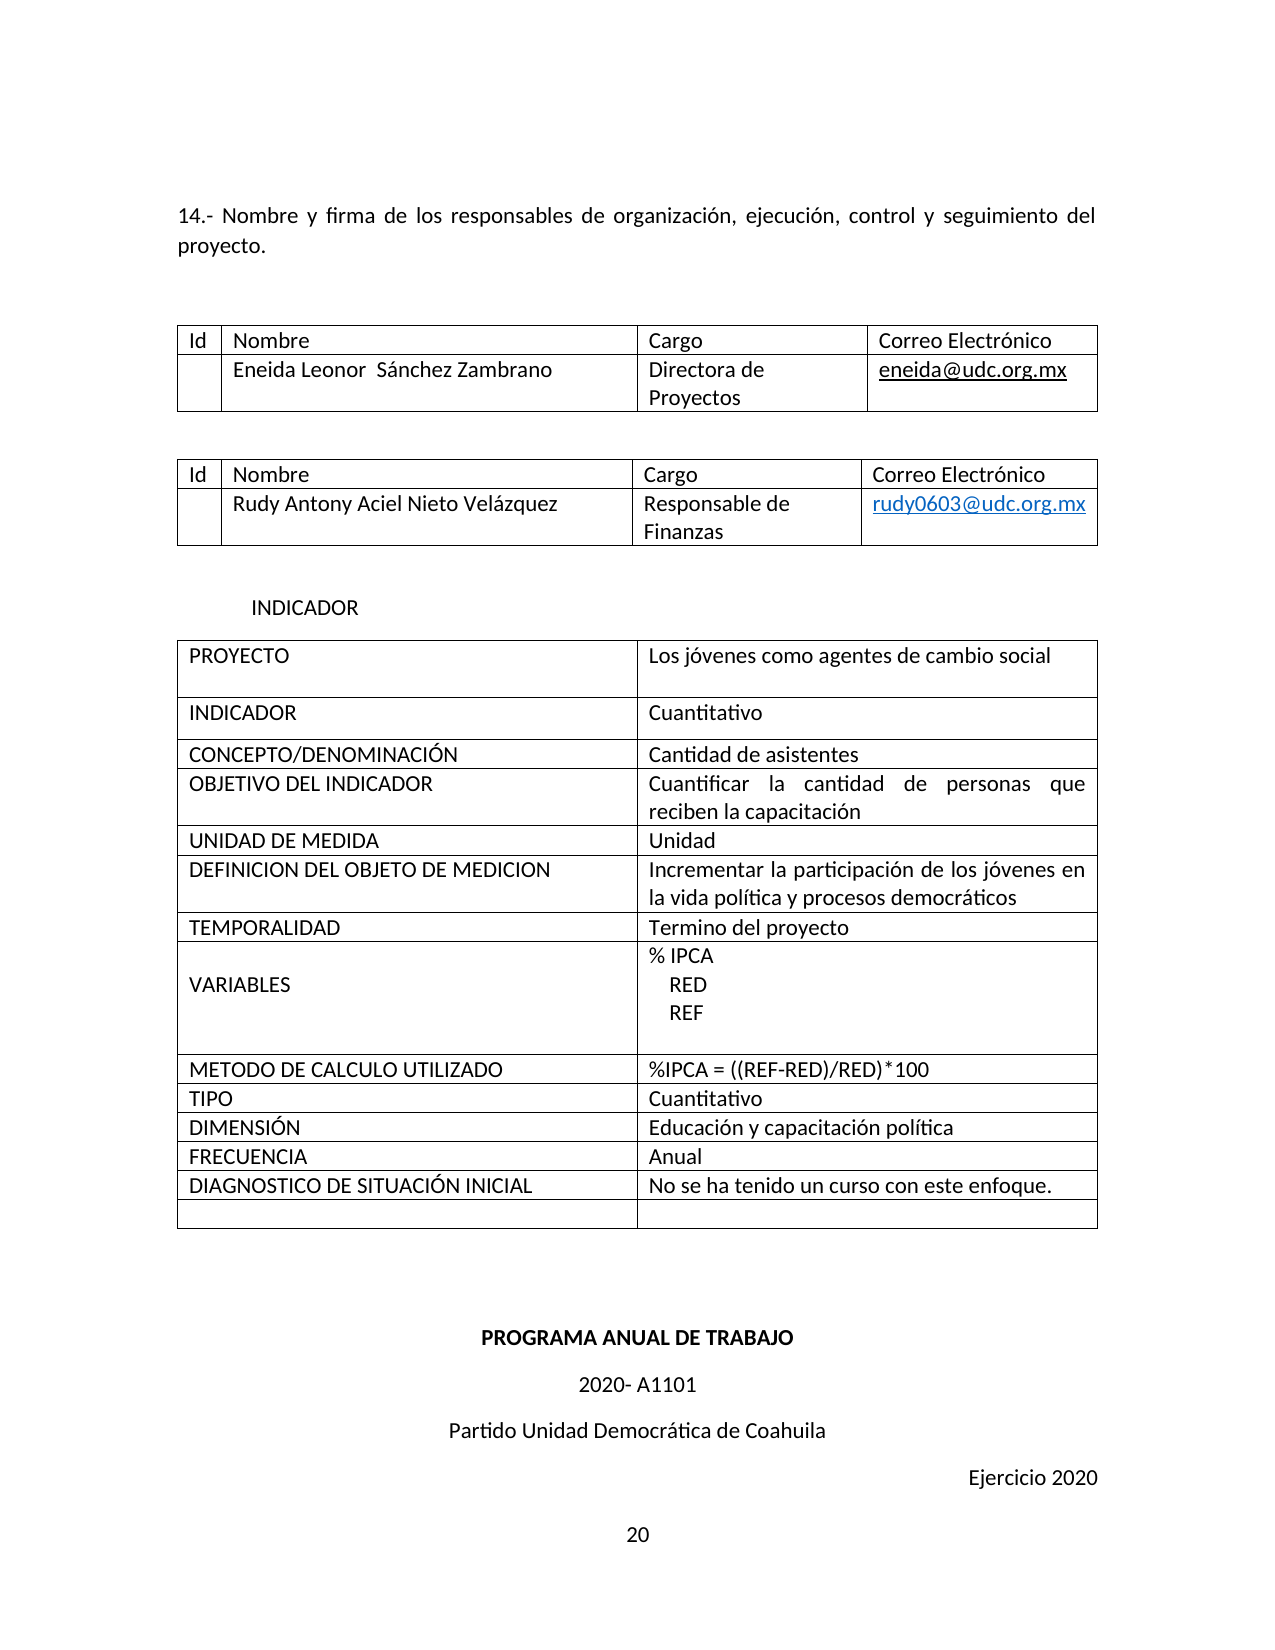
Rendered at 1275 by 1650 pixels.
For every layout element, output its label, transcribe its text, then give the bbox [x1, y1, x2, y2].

table_cell [178, 489, 221, 545]
table_cell VARIABLES [178, 942, 637, 1054]
table_cell INDICADOR [178, 698, 637, 739]
table_cell Directora de Proyectos [638, 355, 867, 411]
table_cell Unidad [638, 826, 1097, 854]
table_cell Cantidad de asistentes [638, 740, 1097, 768]
table_cell OBJETIVO DEL INDICADOR [178, 769, 637, 825]
table_header Cargo [633, 460, 861, 488]
table_cell No se ha tenido un curso con este enfoque. [638, 1171, 1097, 1199]
table_cell Eneida Leonor Sánchez Zambrano [222, 355, 637, 411]
table_header Id [178, 460, 221, 488]
table_header Los jóvenes como agentes de cambio social [638, 641, 1097, 697]
text INDICADOR [177, 593, 1098, 621]
table_cell DIAGNOSTICO DE SITUACIÓN INICIAL [178, 1171, 637, 1199]
table_cell Educación y capacitación política [638, 1113, 1097, 1141]
table_cell [178, 355, 221, 411]
table_cell CONCEPTO/DENOMINACIÓN [178, 740, 637, 768]
table_cell Cuantitativo [638, 1084, 1097, 1112]
table_header Correo Electrónico [862, 460, 1097, 488]
table_cell TEMPORALIDAD [178, 913, 637, 941]
text 2020- A1101 [177, 1370, 1098, 1398]
table_header Nombre [222, 460, 632, 488]
table_cell Responsable de Finanzas [633, 489, 861, 545]
table_cell rudy0603@udc.org.mx [862, 489, 1097, 545]
table_cell FRECUENCIA [178, 1142, 637, 1170]
table_header Cargo [638, 326, 867, 354]
table_header Id [178, 326, 221, 354]
table_cell Cuantitativo [638, 698, 1097, 739]
table_header Correo Electrónico [868, 326, 1097, 354]
text Partido Unidad Democrática de Coahuila [177, 1417, 1098, 1445]
table_header Nombre [222, 326, 637, 354]
table_cell DEFINICION DEL OBJETO DE MEDICION [178, 856, 637, 912]
table_cell UNIDAD DE MEDIDA [178, 826, 637, 854]
table_cell [638, 1200, 1097, 1228]
table_cell [178, 1200, 637, 1228]
table_cell % IPCA RED REF [638, 942, 1097, 1054]
table_cell Anual [638, 1142, 1097, 1170]
table_cell %IPCA = ((REF-RED)/RED)*100 [638, 1055, 1097, 1083]
table_cell Cuantificar la cantidad de personas que reciben la capacitación [638, 769, 1097, 825]
table_cell eneida@udc.org.mx [868, 355, 1097, 411]
table_cell Incrementar la participación de los jóvenes en la vida política y procesos democráticos [638, 856, 1097, 912]
table_cell TIPO [178, 1084, 637, 1112]
text Ejercicio 2020 [177, 1463, 1098, 1492]
table_header PROYECTO [178, 641, 637, 697]
table_cell DIMENSIÓN [178, 1113, 637, 1141]
text PROGRAMA ANUAL DE TRABAJO [177, 1323, 1098, 1351]
table_cell METODO DE CALCULO UTILIZADO [178, 1055, 637, 1083]
text 14.- Nombre y firma de los responsables de organización, ejecución, control y seguimiento del proyecto. [177, 201, 1098, 259]
table_cell Rudy Antony Aciel Nieto Velázquez [222, 489, 632, 545]
table_cell Termino del proyecto [638, 913, 1097, 941]
